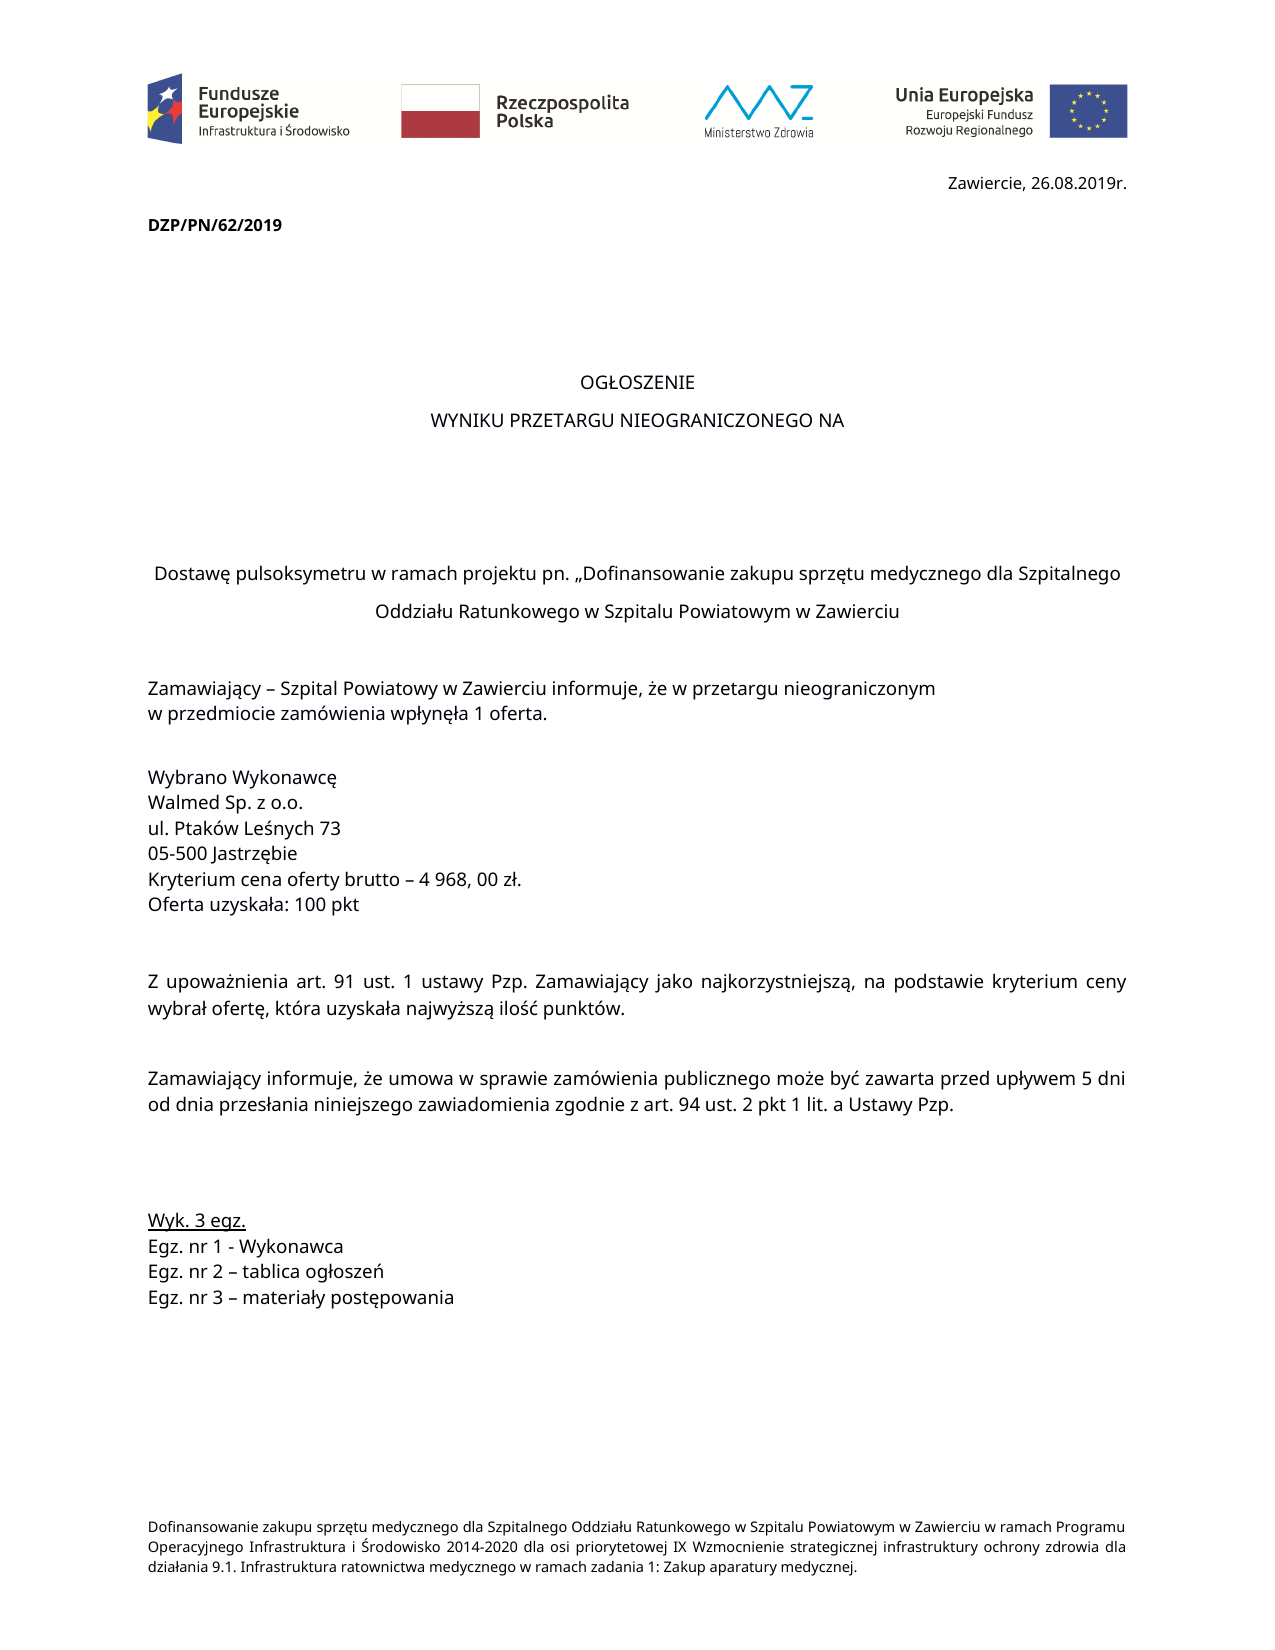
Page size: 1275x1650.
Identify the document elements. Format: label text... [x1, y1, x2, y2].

text WYNIKU PRZETARGU NIEOGRANICZONEGO NA [148, 407, 1127, 433]
text Oferta uzyskała: 100 pkt [148, 892, 1127, 917]
text Zamawiający – Szpital Powiatowy w Zawierciu informuje, że w przetargu nieograniczonym [148, 675, 1127, 700]
text Dostawę pulsoksymetru w ramach projektu pn. „Dofinansowanie zakupu sprzętu medycznego dla Szpitalnego Oddziału Ratunkowego w Szpitalu Powiatowym w Zawierciu [148, 560, 1127, 624]
text OGŁOSZENIE [148, 369, 1127, 394]
text 05-500 Jastrzębie [148, 841, 1127, 866]
text Z upoważnienia art. 91 ust. 1 ustawy Pzp. Zamawiający jako najkorzystniejszą, na podstawie kryterium ceny wybrał ofertę, która uzyskała najwyższą ilość punktów. [148, 968, 1127, 1021]
text Wybrano Wykonawcę [148, 764, 1127, 789]
picture [147, 73, 1128, 144]
text Zamawiający informuje, że umowa w sprawie zamówienia publicznego może być zawarta przed upływem 5 dni od dnia przesłania niniejszego zawiadomienia zgodnie z art. 94 ust. 2 pkt 1 lit. a Ustawy Pzp. [148, 1065, 1127, 1116]
text Egz. nr 1 - Wykonawca [148, 1233, 1127, 1259]
text Zawiercie, 26.08.2019r. [148, 172, 1127, 195]
text Walmed Sp. z o.o. [148, 789, 1127, 815]
text Egz. nr 2 – tablica ogłoszeń [148, 1259, 1127, 1284]
text DZP/PN/62/2019 [148, 213, 1127, 236]
text ul. Ptaków Leśnych 73 [148, 815, 1127, 841]
text Wyk. 3 egz. [148, 1208, 1127, 1233]
text Egz. nr 3 – materiały postępowania [148, 1284, 1127, 1310]
text Kryterium cena oferty brutto – 4 968, 00 zł. [148, 866, 1127, 892]
text w przedmiocie zamówienia wpłynęła 1 oferta. [148, 700, 1127, 726]
